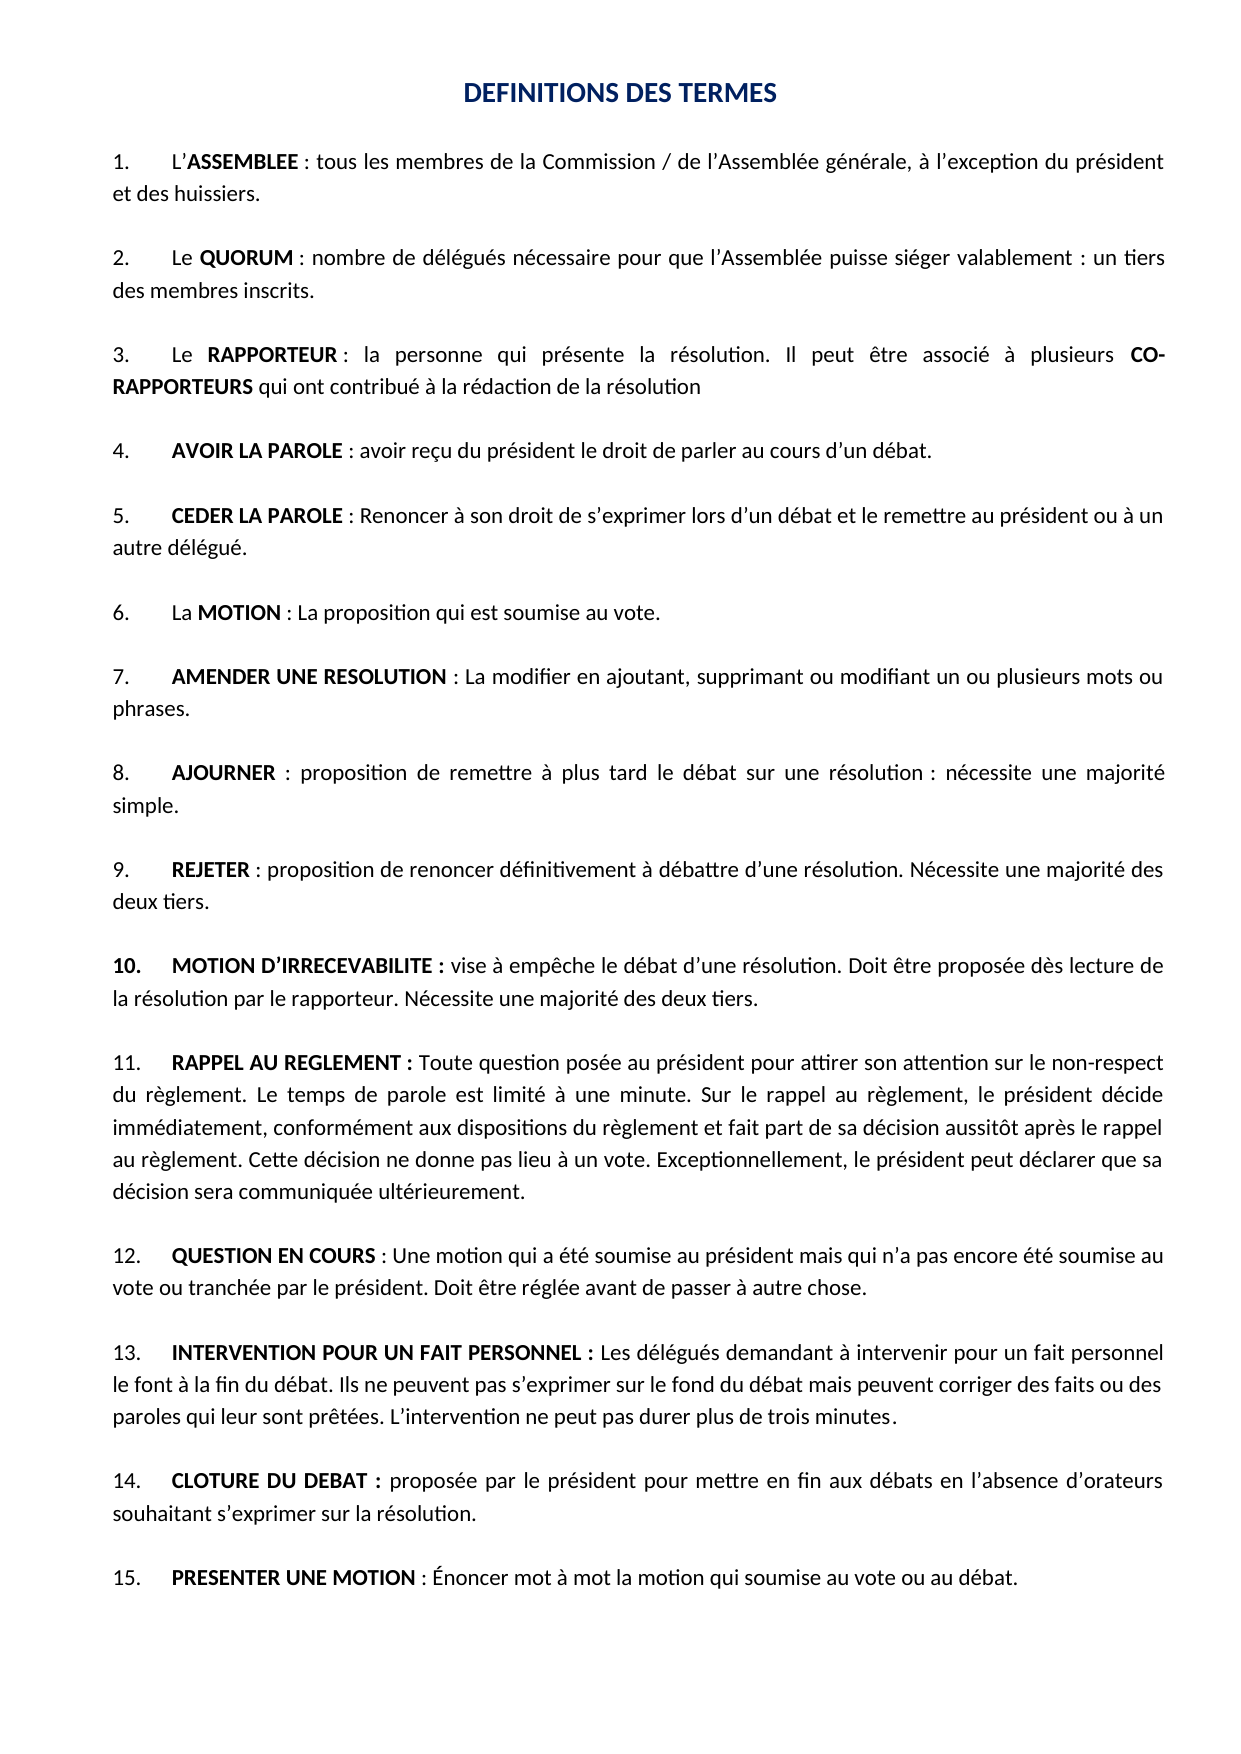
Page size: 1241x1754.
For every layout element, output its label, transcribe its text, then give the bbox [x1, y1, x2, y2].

list CEDER LA PAROLE : Renoncer à son droit de s’exprimer lors d’un débat et le remettre au président ou à un autre délégué. [112, 501, 1165, 561]
list REJETER : proposition de renoncer définitivement à débattre d’une résolution. Nécessite une majorité des deux tiers. [112, 855, 1165, 915]
list La MOTION : La proposition qui est soumise au vote. [112, 598, 1165, 626]
list MOTION D’IRRECEVABILITE : vise à empêche le débat d’une résolution. Doit être proposée dès lecture de la résolution par le rapporteur. Nécessite une majorité des deux tiers. [112, 952, 1165, 1012]
list QUESTION EN COURS : Une motion qui a été soumise au président mais qui n’a pas encore été soumise au vote ou tranchée par le président. Doit être réglée avant de passer à autre chose. [112, 1241, 1165, 1302]
list CLOTURE DU DEBAT : proposée par le président pour mettre en fin aux débats en l’absence d’orateurs souhaitant s’exprimer sur la résolution. [112, 1467, 1165, 1527]
title DEFINITIONS DES TERMES [75, 74, 1165, 109]
list Le RAPPORTEUR : la personne qui présente la résolution. Il peut être associé à plusieurs CO-RAPPORTEURS qui ont contribué à la rédaction de la résolution [112, 340, 1165, 400]
list L’ASSEMBLEE : tous les membres de la Commission / de l’Assemblée générale, à l’exception du président et des huissiers. [112, 147, 1165, 207]
list PRESENTER UNE MOTION : Énoncer mot à mot la motion qui soumise au vote ou au débat. [112, 1563, 1165, 1591]
list INTERVENTION POUR UN FAIT PERSONNEL : Les délégués demandant à intervenir pour un fait personnel le font à la fin du débat. Ils ne peuvent pas s’exprimer sur le fond du débat mais peuvent corriger des faits ou des paroles qui leur sont prêtées. L’intervention ne peut pas durer plus de trois minutes. [112, 1338, 1165, 1430]
list AJOURNER : proposition de remettre à plus tard le débat sur une résolution : nécessite une majorité simple. [112, 758, 1165, 819]
list AMENDER UNE RESOLUTION : La modifier en ajoutant, supprimant ou modifiant un ou plusieurs mots ou phrases. [112, 662, 1165, 722]
list AVOIR LA PAROLE : avoir reçu du président le droit de parler au cours d’un débat. [112, 437, 1165, 465]
list RAPPEL AU REGLEMENT : Toute question posée au président pour attirer son attention sur le non-respect du règlement. Le temps de parole est limité à une minute. Sur le rappel au règlement, le président décide immédiatement, conformément aux dispositions du règlement et fait part de sa décision aussitôt après le rappel au règlement. Cette décision ne donne pas lieu à un vote. Exceptionnellement, le président peut déclarer que sa décision sera communiquée ultérieurement. [112, 1048, 1165, 1205]
list Le QUORUM : nombre de délégués nécessaire pour que l’Assemblée puisse siéger valablement : un tiers des membres inscrits. [112, 243, 1165, 304]
